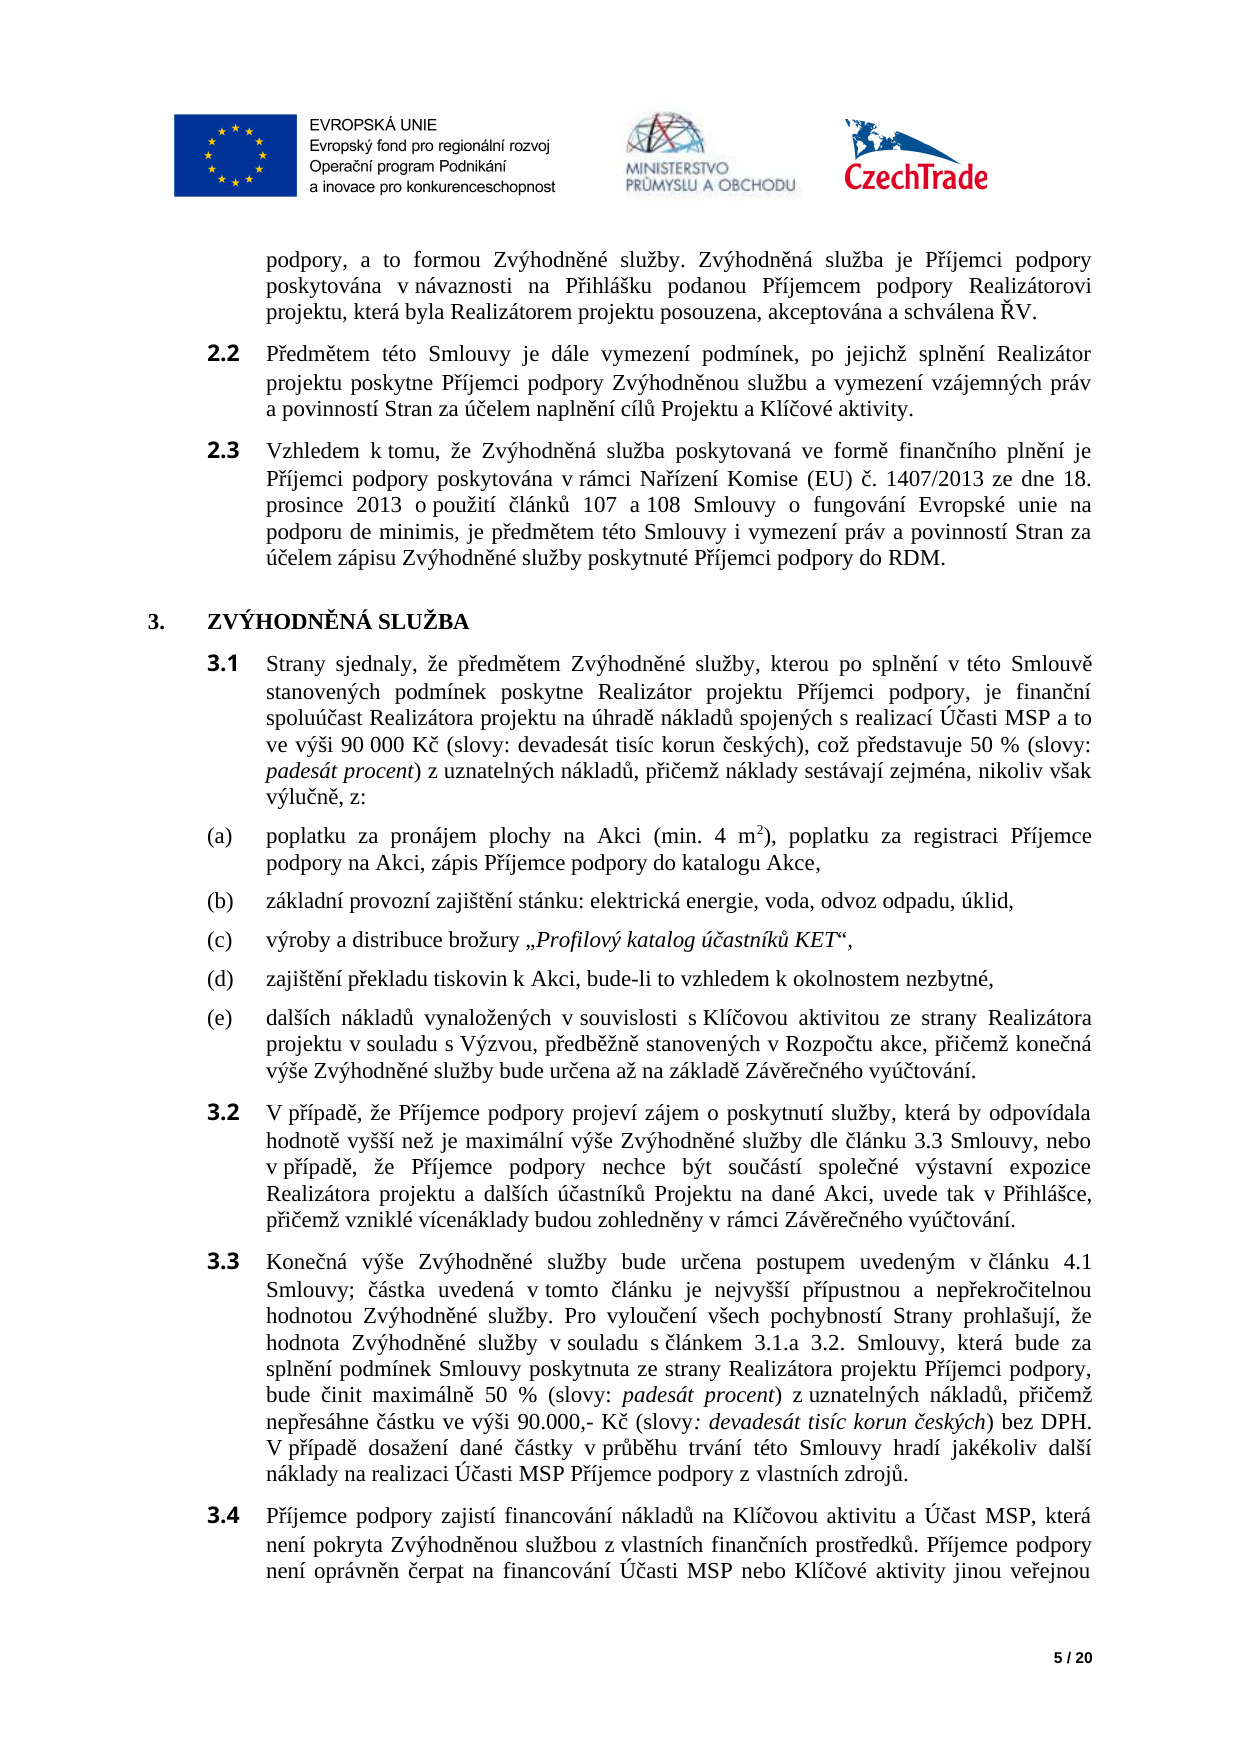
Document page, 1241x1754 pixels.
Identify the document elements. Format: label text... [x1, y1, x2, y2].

text výroby a distribuce brožury „Profilový katalog účastníků KET“, [207, 926, 1092, 953]
subtitle zvýhodněná služba [148, 608, 1092, 634]
picture [616, 101, 805, 202]
text poplatku za pronájem plochy na Akci (min. 4 m2), poplatku za registraci Příjemce podpory na Akci, zápis Příjemce podpory do katalogu Akce, [207, 822, 1092, 875]
text Konečná výše Zvýhodněné služby bude určena postupem uvedeným v článku 4.1 Smlouvy; částka uvedená v tomto článku je nejvyšší přípustnou a nepřekročitelnou hodnotou Zvýhodněné služby. Pro vyloučení všech pochybností Strany prohlašují, že hodnota Zvýhodněné služby v souladu s článkem 3.1.a 3.2. Smlouvy, která bude za splnění podmínek Smlouvy poskytnuta ze strany Realizátora projektu Příjemci podpory, bude činit maximálně 50 % (slovy: padesát procent) z uznatelných nákladů, přičemž nepřesáhne částku ve výši 90.000,- Kč (slovy: devadesát tisíc korun českých) bez DPH. V případě dosažení dané částky v průběhu trvání této Smlouvy hradí jakékoliv další náklady na realizaci Účasti MSP Příjemce podpory z vlastních zdrojů. [207, 1245, 1092, 1487]
text V případě, že Příjemce podpory projeví zájem o poskytnutí služby, která by odpovídala hodnotě vyšší než je maximální výše Zvýhodněné služby dle článku 3.3 Smlouvy, nebo v případě, že Příjemce podpory nechce být součástí společné výstavní expozice Realizátora projektu a dalších účastníků Projektu na dané Akci, uvede tak v Přihlášce, přičemž vzniklé vícenáklady budou zohledněny v rámci Závěrečného vyúčtování. [207, 1096, 1092, 1232]
text dalších nákladů vynaložených v souvislosti s Klíčovou aktivitou ze strany Realizátora projektu v souladu s Výzvou, předběžně stanovených v Rozpočtu akce, přičemž konečná výše Zvýhodněné služby bude určena až na základě Závěrečného vyúčtování. [207, 1004, 1092, 1083]
text zajištění překladu tiskovin k Akci, bude-li to vzhledem k okolnostem nezbytné, [207, 965, 1092, 992]
text Vzhledem k tomu, že Zvýhodněná služba poskytovaná ve formě finančního plnění je Příjemci podpory poskytována v rámci Nařízení Komise (EU) č. 1407/2013 ze dne 18. prosince 2013 o použití článků 107 a 108 Smlouvy o fungování Evropské unie na podporu de minimis, je předmětem této Smlouvy i vymezení práv a povinností Stran za účelem zápisu Zvýhodněné služby poskytnuté Příjemci podpory do RDM. [207, 434, 1092, 570]
text Předmětem této Smlouvy je dále vymezení podmínek, po jejichž splnění Realizátor projektu poskytne Příjemci podpory Zvýhodněnou službu a vymezení vzájemných práv a povinností Stran za účelem naplnění cílů Projektu a Klíčové aktivity. [207, 337, 1092, 421]
picture [147, 87, 583, 202]
text Strany sjednaly, že předmětem Zvýhodněné služby, kterou po splnění v této Smlouvě stanovených podmínek poskytne Realizátor projektu Příjemci podpory, je finanční spoluúčast Realizátora projektu na úhradě nákladů spojených s realizací Účasti MSP a to ve výši 90 000 Kč (slovy: devadesát tisíc korun českých), což představuje 50 % (slovy: padesát procent) z uznatelných nákladů, přičemž náklady sestávají zejména, nikoliv však výlučně, z: [207, 647, 1092, 810]
picture [845, 107, 988, 202]
text základní provozní zajištění stánku: elektrická energie, voda, odvoz odpadu, úklid, [207, 887, 1092, 914]
